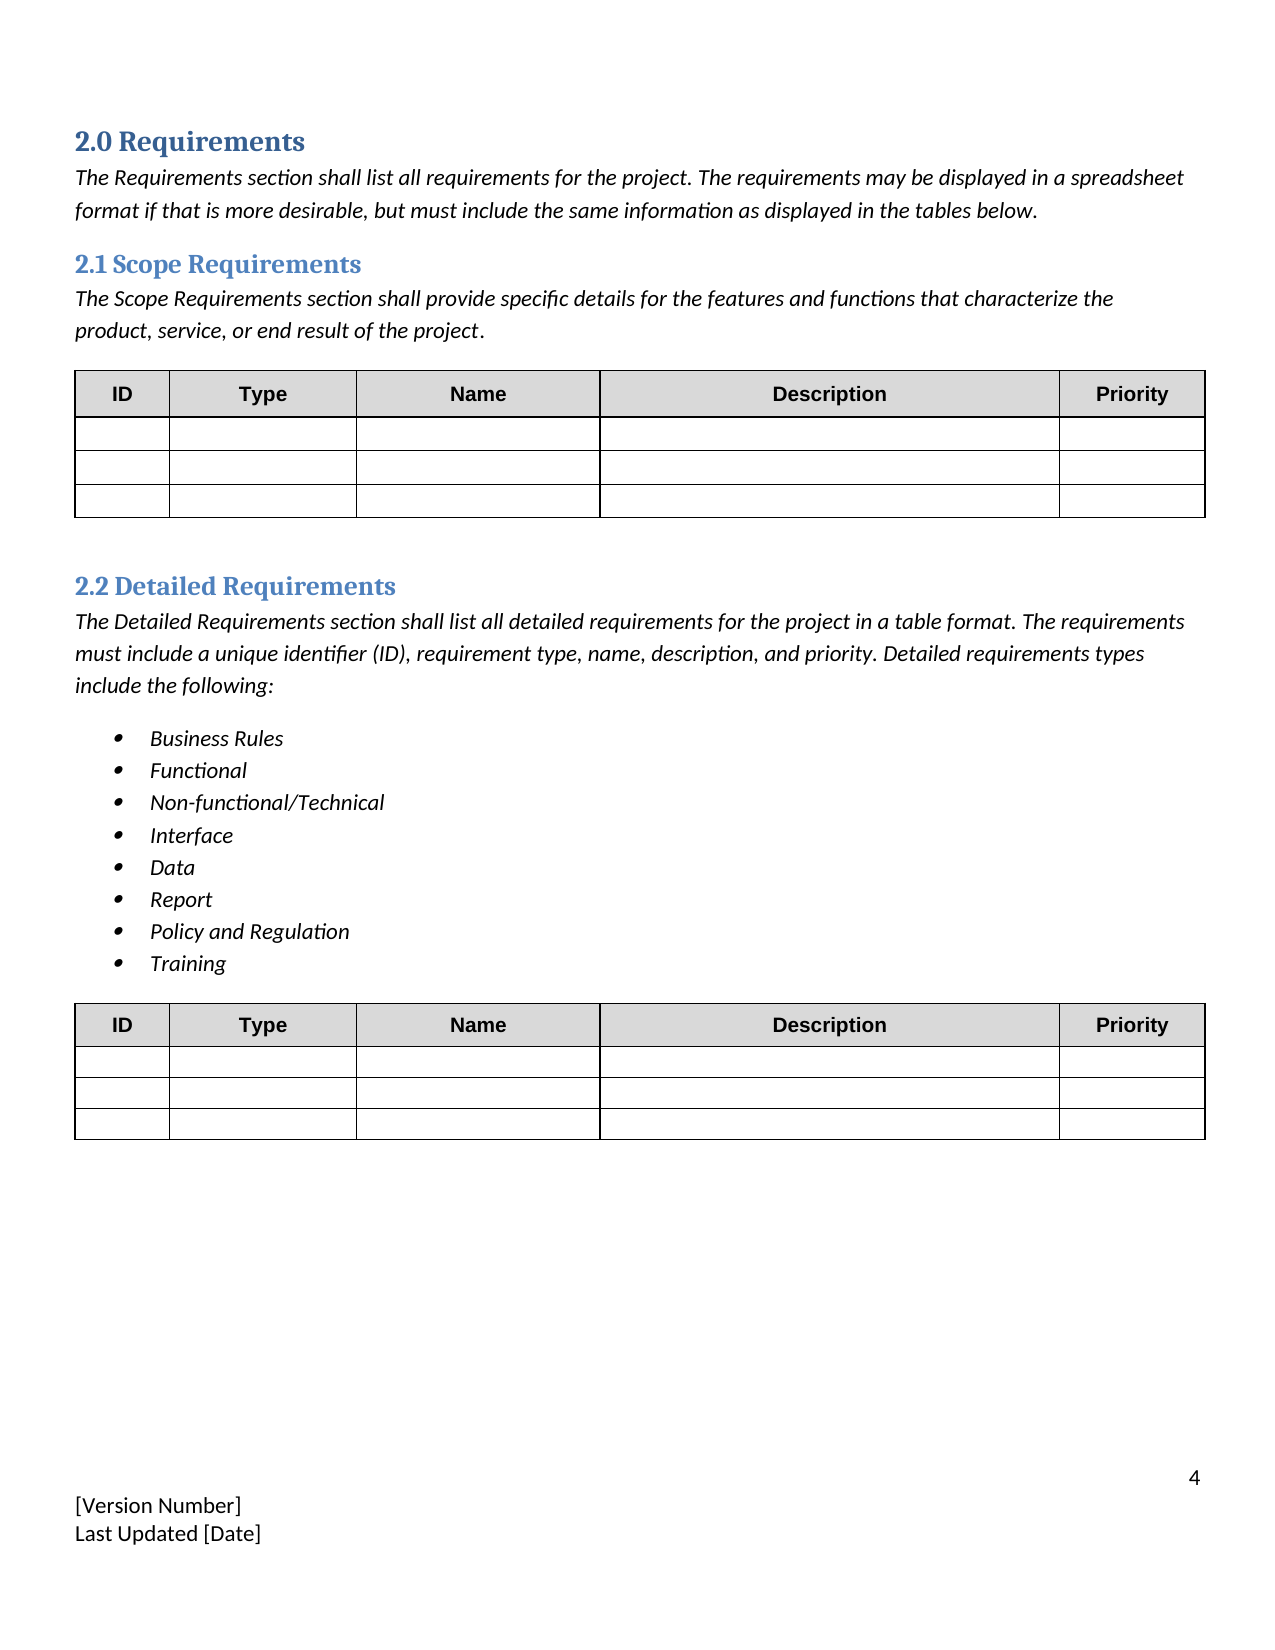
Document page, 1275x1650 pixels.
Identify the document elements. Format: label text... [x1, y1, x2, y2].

list Policy and Regulation [112, 917, 1200, 945]
table_header Type [170, 1004, 356, 1046]
table_cell [170, 1109, 356, 1139]
table_header Name [357, 371, 599, 416]
table_cell [1060, 1078, 1204, 1108]
table_cell [76, 1047, 169, 1077]
list Training [112, 949, 1200, 977]
table_cell [1060, 485, 1204, 517]
list Functional [112, 756, 1200, 784]
list Data [112, 853, 1200, 881]
table_header Description [601, 371, 1059, 416]
table_cell [1060, 418, 1204, 450]
table_cell [76, 418, 169, 450]
subtitle 2.2 Detailed Requirements [75, 571, 1200, 602]
table_cell [601, 485, 1059, 517]
table_header ID [76, 1004, 169, 1046]
table_cell [170, 485, 356, 517]
table_header Name [357, 1004, 599, 1046]
table_cell [1060, 451, 1204, 483]
table_cell [170, 1078, 356, 1108]
table_cell [601, 1047, 1059, 1077]
table_cell [170, 1047, 356, 1077]
table_cell [76, 451, 169, 483]
table_cell [76, 1109, 169, 1139]
text The Requirements section shall list all requirements for the project. The requirements may be displayed in a spreadsheet format if that is more desirable, but must include the same information as displayed in the tables below. [75, 163, 1200, 224]
text The Detailed Requirements section shall list all detailed requirements for the project in a table format. The requirements must include a unique identifier (ID), requirement type, name, description, and priority. Detailed requirements types include the following: [75, 607, 1200, 699]
table_cell [1060, 1109, 1204, 1139]
table_cell [357, 485, 599, 517]
table_cell [357, 418, 599, 450]
list Interface [112, 821, 1200, 849]
table_cell [601, 451, 1059, 483]
list Report [112, 885, 1200, 913]
table_cell [1060, 1047, 1204, 1077]
table_cell [76, 1078, 169, 1108]
list Non-functional/Technical [112, 788, 1200, 817]
table_cell [357, 1109, 599, 1139]
table_cell [357, 1047, 599, 1077]
text The Scope Requirements section shall provide specific details for the features and functions that characterize the product, service, or end result of the project. [75, 284, 1200, 345]
table_cell [601, 418, 1059, 450]
table_cell [357, 451, 599, 483]
table_cell [170, 418, 356, 450]
subtitle 2.0 Requirements [75, 125, 1200, 158]
table_header Type [170, 371, 356, 416]
table_cell [170, 451, 356, 483]
subtitle 2.1 Scope Requirements [75, 249, 1200, 280]
table_header Priority [1060, 1004, 1204, 1046]
list Business Rules [112, 724, 1200, 752]
table_header Priority [1060, 371, 1204, 416]
table_cell [601, 1078, 1059, 1108]
table_header ID [76, 371, 169, 416]
table_cell [357, 1078, 599, 1108]
table_cell [601, 1109, 1059, 1139]
table_header Description [601, 1004, 1059, 1046]
table_cell [76, 485, 169, 517]
